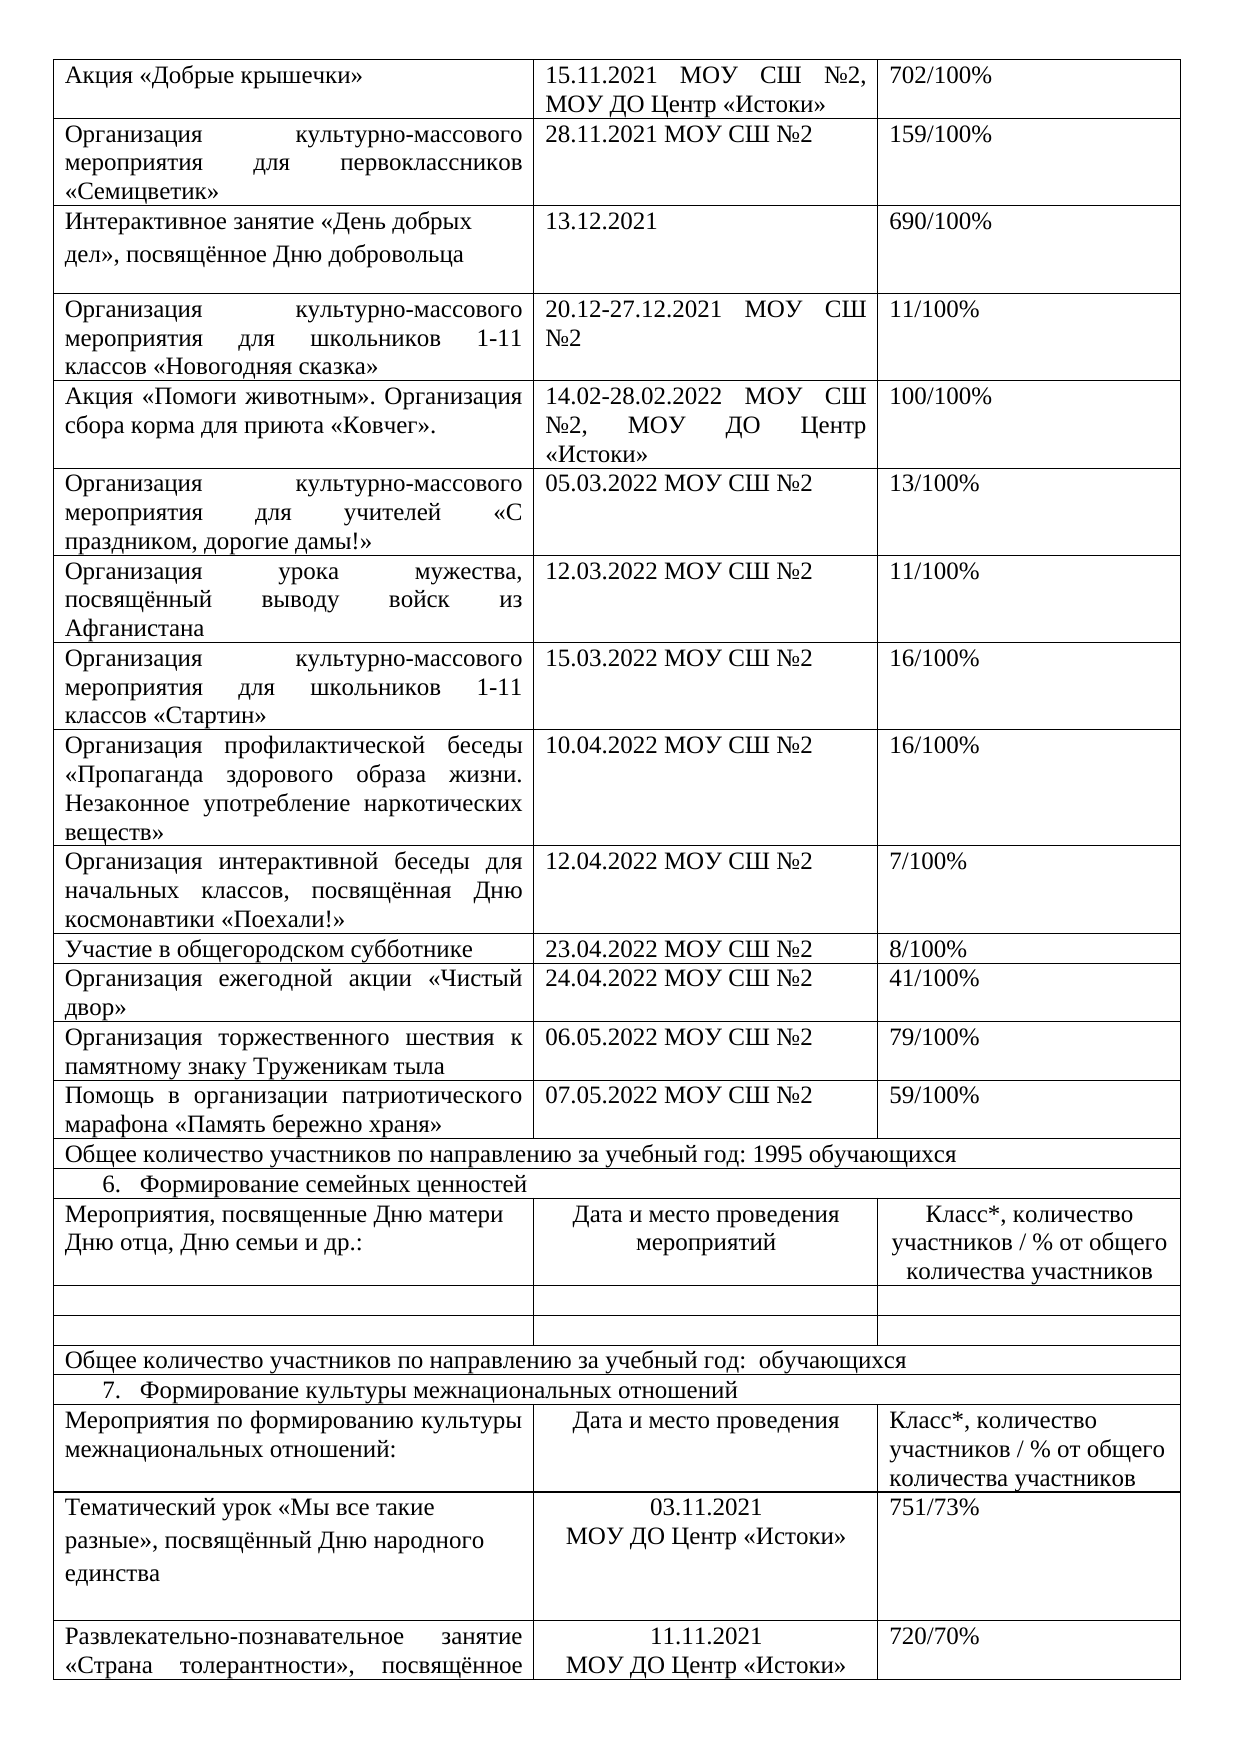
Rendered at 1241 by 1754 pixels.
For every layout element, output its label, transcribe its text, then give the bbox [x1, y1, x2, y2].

table_cell Организация культурно-массового мероприятия для школьников 1-11 классов «Новогодняя сказка» [54, 294, 533, 380]
table_cell 12.03.2022 МОУ СШ №2 [534, 556, 877, 642]
table_cell 79/100% [878, 1022, 1180, 1079]
table_cell 03.11.2021 МОУ ДО Центр «Истоки» [534, 1493, 877, 1620]
table_cell 41/100% [878, 964, 1180, 1021]
table_cell 11/100% [878, 294, 1180, 380]
table_cell 06.05.2022 МОУ СШ №2 [534, 1022, 877, 1079]
table_cell 15.03.2022 МОУ СШ №2 [534, 643, 877, 729]
table_cell 702/100% [878, 60, 1180, 118]
table_cell [54, 1286, 533, 1315]
table_cell 05.03.2022 МОУ СШ №2 [534, 469, 877, 555]
table_cell Организация культурно-массового мероприятия для учителей «С праздником, дорогие дамы!» [54, 469, 533, 555]
table_cell 720/70% [878, 1621, 1180, 1679]
table_cell Акция «Помоги животным». Организация сбора корма для приюта «Ковчег». [54, 381, 533, 467]
table_cell Общее количество участников по направлению за учебный год: 1995 обучающихся [54, 1139, 1180, 1168]
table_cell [878, 1405, 1180, 1491]
table_cell 11/100% [878, 556, 1180, 642]
table_cell 159/100% [878, 119, 1180, 205]
table_cell Акция «Добрые крышечки» [54, 60, 533, 118]
table_cell 751/73% [878, 1493, 1180, 1620]
table_cell 13.12.2021 [534, 206, 877, 293]
table_cell 59/100% [878, 1081, 1180, 1138]
table_cell Тематический урок «Мы все такие разные», посвящённый Дню народного единства [54, 1493, 533, 1620]
table_cell 23.04.2022 МОУ СШ №2 [534, 934, 877, 962]
table_cell Интерактивное занятие «День добрых дел», посвящённое Дню добровольца [54, 206, 533, 293]
table_cell Организация урока мужества, посвящённый выводу войск из Афганистана [54, 556, 533, 642]
table_cell 10.04.2022 МОУ СШ №2 [534, 730, 877, 845]
table_cell [534, 1316, 877, 1344]
table_cell Общее количество участников по направлению за учебный год: обучающихся [54, 1346, 1180, 1374]
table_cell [54, 1621, 533, 1679]
table_cell Дата и место проведения [534, 1405, 877, 1491]
table_cell Класс*, количество участников / % от общего количества участников [878, 1199, 1180, 1285]
table_cell 24.04.2022 МОУ СШ №2 [534, 964, 877, 1021]
table_cell Организация ежегодной акции «Чистый двор» [54, 964, 533, 1021]
table_cell Мероприятия, посвященные Дню матери Дню отца, Дню семьи и др.: [54, 1199, 533, 1285]
table_cell [878, 1316, 1180, 1344]
table_cell Формирование культуры межнациональных отношений [54, 1375, 1180, 1404]
table_cell 15.11.2021 МОУ СШ №2, МОУ ДО Центр «Истоки» [534, 60, 877, 118]
table_cell [534, 1286, 877, 1315]
table_cell Организация культурно-массового мероприятия для школьников 1-11 классов «Стартин» [54, 643, 533, 729]
table_cell 14.02-28.02.2022 МОУ СШ №2, МОУ ДО Центр «Истоки» [534, 381, 877, 467]
table_cell 20.12-27.12.2021 МОУ СШ №2 [534, 294, 877, 380]
table_cell Помощь в организации патриотического марафона «Память бережно храня» [54, 1081, 533, 1138]
table_cell 13/100% [878, 469, 1180, 555]
table_cell [878, 1286, 1180, 1315]
table_cell [54, 1316, 533, 1344]
table_cell Организация торжественного шествия к памятному знаку Труженикам тыла [54, 1022, 533, 1079]
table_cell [534, 1621, 877, 1679]
table_cell Формирование семейных ценностей [54, 1169, 1180, 1198]
table_cell 16/100% [878, 643, 1180, 729]
table_cell Мероприятия по формированию культуры межнациональных отношений: [54, 1405, 533, 1491]
table_cell Участие в общегородском субботнике [54, 934, 533, 962]
table_cell 690/100% [878, 206, 1180, 293]
table_cell 28.11.2021 МОУ СШ №2 [534, 119, 877, 205]
table_cell 12.04.2022 МОУ СШ №2 [534, 846, 877, 933]
table_cell Организация культурно-массового мероприятия для первоклассников «Семицветик» [54, 119, 533, 205]
table_cell 16/100% [878, 730, 1180, 845]
table_cell Организация интерактивной беседы для начальных классов, посвящённая Дню космонавтики «Поехали!» [54, 846, 533, 933]
table_cell Дата и место проведения мероприятий [534, 1199, 877, 1285]
table_cell 7/100% [878, 846, 1180, 933]
table_cell 100/100% [878, 381, 1180, 467]
table_cell Организация профилактической беседы «Пропаганда здорового образа жизни. Незаконное употребление наркотических веществ» [54, 730, 533, 845]
table_cell 07.05.2022 МОУ СШ №2 [534, 1081, 877, 1138]
table_cell 8/100% [878, 934, 1180, 962]
